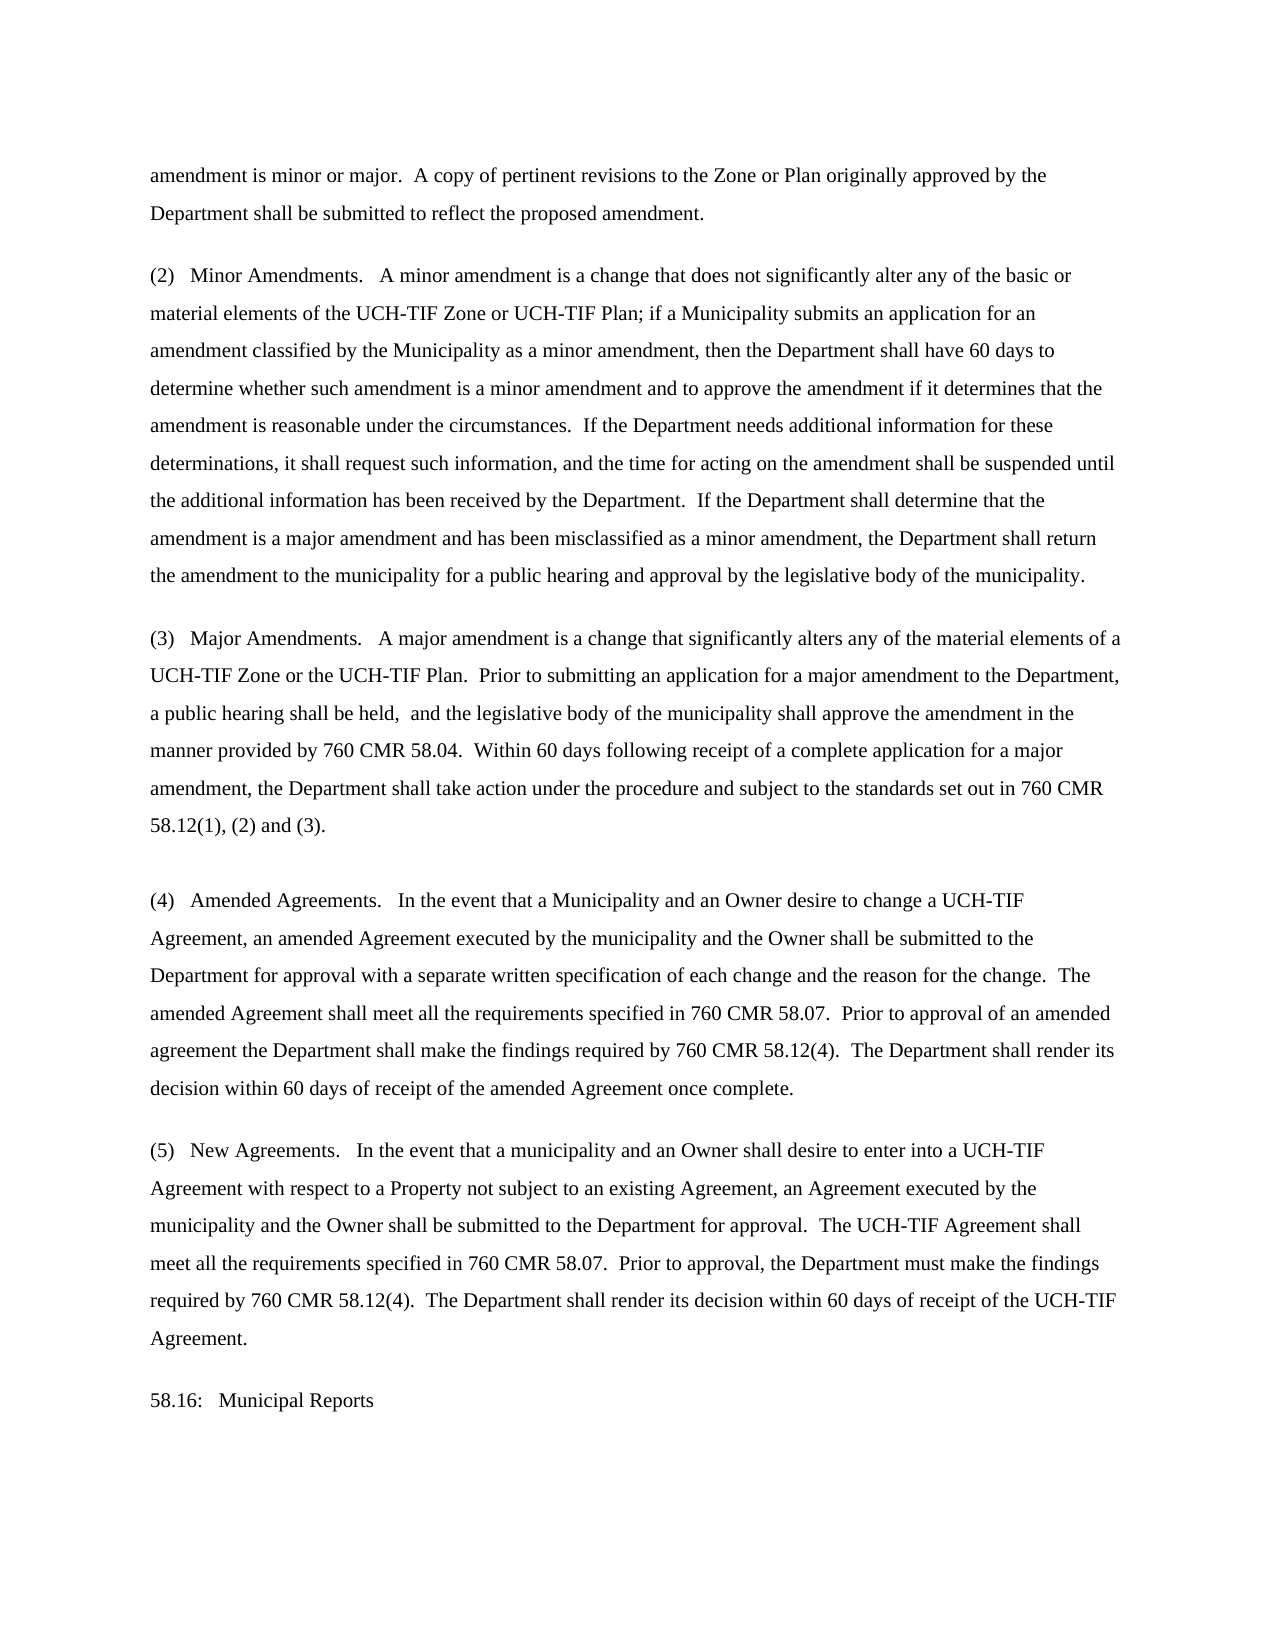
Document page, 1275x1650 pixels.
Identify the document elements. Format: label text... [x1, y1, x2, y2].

text (3) Major Amendments. A major amendment is a change that significantly alters any of the material elements of a UCH-TIF Zone or the UCH-TIF Plan. Prior to submitting an application for a major amendment to the Department, a public hearing shall be held, and the legislative body of the municipality shall approve the amendment in the manner provided by 760 CMR 58.04. Within 60 days following receipt of a complete application for a major amendment, the Department shall take action under the procedure and subject to the standards set out in 760 CMR 58.12(1), (2) and (3). (4) Amended Agreements. In the event that a Municipality and an Owner desire to change a UCH-TIF Agreement, an amended Agreement executed by the municipality and the Owner shall be submitted to the Department for approval with a separate written specification of each change and the reason for the change. The amended Agreement shall meet all the requirements specified in 760 CMR 58.07. Prior to approval of an amended agreement the Department shall make the findings required by 760 CMR 58.12(4). The Department shall render its decision within 60 days of receipt of the amended Agreement once complete. [150, 612, 1125, 1100]
text (2) Minor Amendments. A minor amendment is a change that does not significantly alter any of the basic or material elements of the UCH-TIF Zone or UCH-TIF Plan; if a Municipality submits an application for an amendment classified by the Municipality as a minor amendment, then the Department shall have 60 days to determine whether such amendment is a minor amendment and to approve the amendment if it determines that the amendment is reasonable under the circumstances. If the Department needs additional information for these determinations, it shall request such information, and the time for acting on the amendment shall be suspended until the additional information has been received by the Department. If the Department shall determine that the amendment is a major amendment and has been misclassified as a minor amendment, the Department shall return the amendment to the municipality for a public hearing and approval by the legislative body of the municipality. [150, 250, 1125, 587]
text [150, 150, 1125, 225]
text 58.16: Municipal Reports [150, 1375, 1125, 1412]
text (5) New Agreements. In the event that a municipality and an Owner shall desire to enter into a UCH-TIF Agreement with respect to a Property not subject to an existing Agreement, an Agreement executed by the municipality and the Owner shall be submitted to the Department for approval. The UCH-TIF Agreement shall meet all the requirements specified in 760 CMR 58.07. Prior to approval, the Department must make the findings required by 760 CMR 58.12(4). The Department shall render its decision within 60 days of receipt of the UCH-TIF Agreement. [150, 1125, 1125, 1350]
